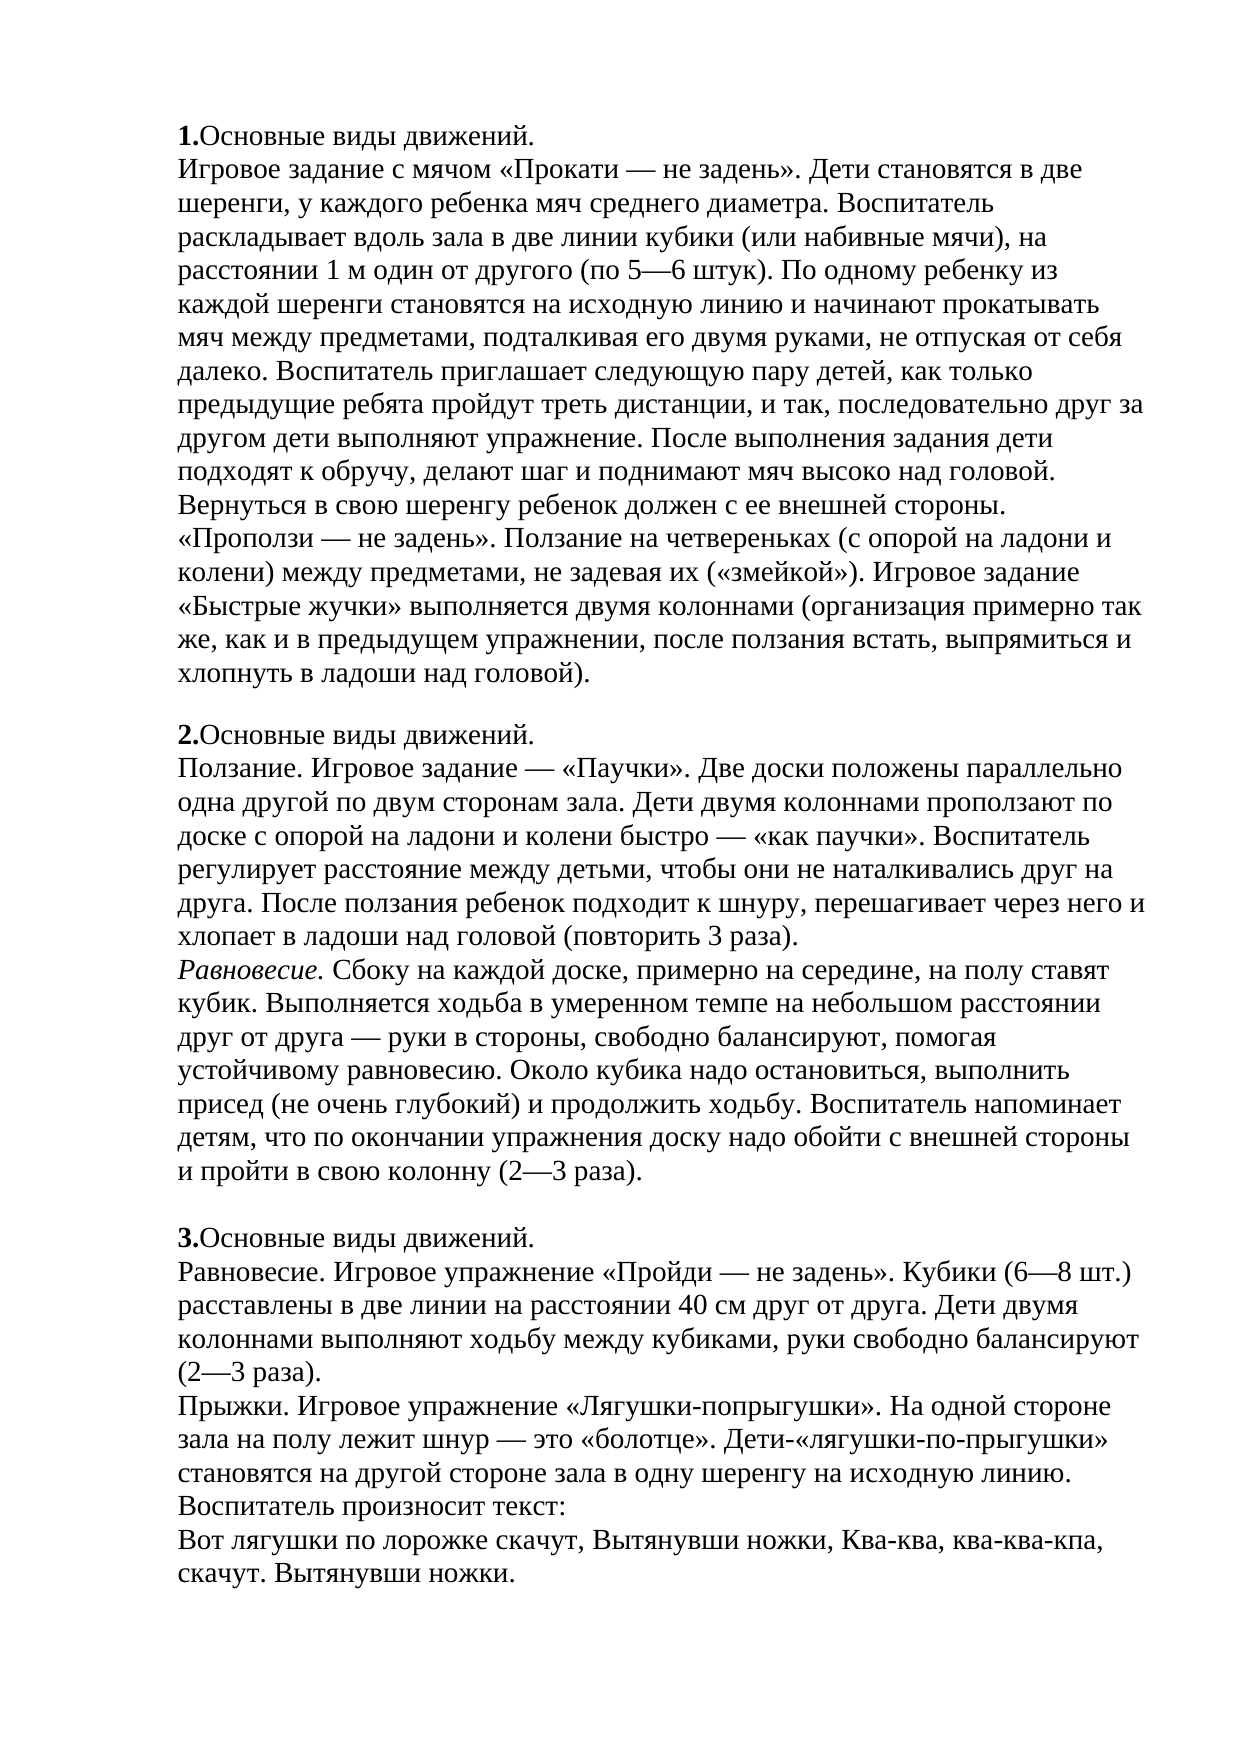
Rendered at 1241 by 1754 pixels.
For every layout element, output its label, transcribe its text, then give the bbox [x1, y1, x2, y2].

text 2.Основные виды движений. [177, 717, 1152, 751]
text Равновесие. Игровое упражнение «Пройди — не задень». Кубики (6—8 шт.) расставлены в две линии на расстоянии 40 см друг от друга. Дети двумя колоннами выполняют ходьбу между кубиками, руки свободно балансируют (2—3 раза). [177, 1254, 1152, 1388]
text Игровое задание с мячом «Прокати — не задень». Дети становятся в две шеренги, у каждого ребенка мяч среднего диаметра. Воспитатель раскладывает вдоль зала в две линии кубики (или набивные мячи), на расстоянии 1 м один от другого (по 5—6 штук). По одному ребенку из каждой шеренги становятся на исходную линию и начинают прокатывать мяч между предметами, подталкивая его двумя руками, не отпуская от себя далеко. Воспитатель приглашает следующую пару детей, как только предыдущие ребята пройдут треть дистанции, и так, последовательно друг за другом дети выполняют упражнение. После выполнения задания дети подходят к обручу, делают шаг и поднимают мяч высоко над головой. Вернуться в свою шеренгу ребенок должен с ее внешней стороны. [177, 152, 1152, 521]
text Вот лягушки по лорожке скачут, Вытянувши ножки, Ква-ква, ква-ква-кпа, скачут. Вытянувши ножки. [177, 1522, 1152, 1589]
text Равновесие. Сбоку на каждой доске, примерно на середине, на полу ставят кубик. Выполняется ходьба в умеренном темпе на небольшом расстоянии друг от друга — руки в стороны, свободно балансируют, помогая устойчивому равновесию. Около кубика надо остановиться, выполнить присед (не очень глубокий) и продолжить ходьбу. Воспитатель напоминает детям, что по окончании упражнения доску надо обойти с внешней стороны и пройти в свою колонну (2—3 раза). [177, 952, 1152, 1187]
text Прыжки. Игровое упражнение «Лягушки-попрыгушки». На одной стороне зала на полу лежит шнур — это «болотце». Дети-«лягушки-по-прыгушки» становятся на другой стороне зала в одну шеренгу на исходную линию. Воспитатель произносит текст: [177, 1388, 1152, 1522]
text Ползание. Игровое задание — «Паучки». Две доски положены параллельно одна другой по двум сторонам зала. Дети двумя колоннами проползают по доске с опорой на ладони и колени быстро — «как паучки». Воспитатель регулирует расстояние между детьми, чтобы они не наталкивались друг на друга. После ползания ребенок подходит к шнуру, перешагивает через него и хлопает в ладоши над головой (повторить 3 раза). [177, 751, 1152, 952]
text «Проползи — не задень». Ползание на четвереньках (с опорой на ладони и колени) между предметами, не задевая их («змейкой»). Игровое задание «Быстрые жучки» выполняется двумя колоннами (организация примерно так же, как и в предыдущем упражнении, после ползания встать, выпрямиться и хлопнуть в ладоши над головой). [177, 521, 1152, 688]
text 3.Основные виды движений. [177, 1220, 1152, 1254]
text 1.Основные виды движений. [177, 118, 1152, 152]
